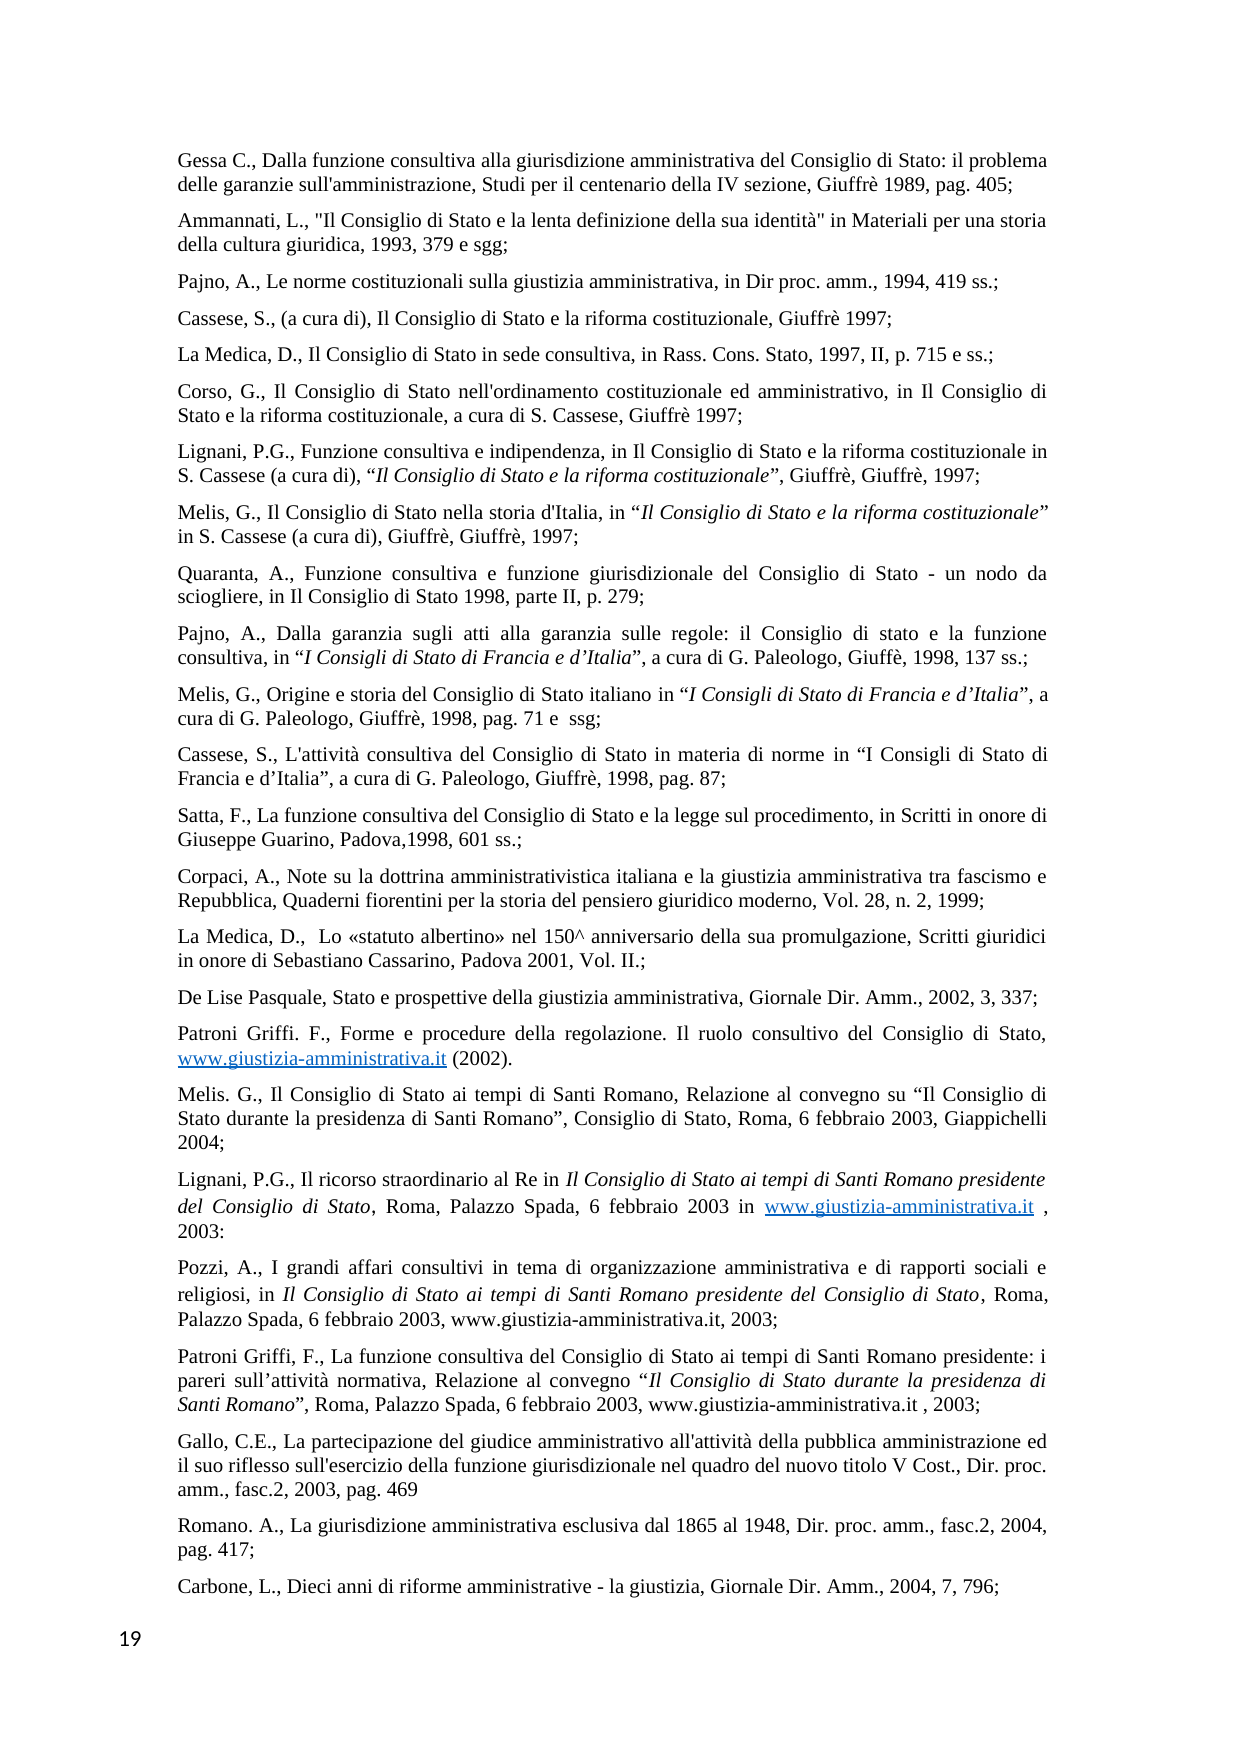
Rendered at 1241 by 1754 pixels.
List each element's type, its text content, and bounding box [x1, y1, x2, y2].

text Lignani, P.G., Funzione consultiva e indipendenza, in Il Consiglio di Stato e la riforma costituzionale in S. Cassese (a cura di), “Il Consiglio di Stato e la riforma costituzionale”, Giuffrè, Giuffrè, 1997; [177, 439, 1048, 487]
text Gallo, C.E., La partecipazione del giudice amministrativo all'attività della pubblica amministrazione ed il suo riflesso sull'esercizio della funzione giurisdizionale nel quadro del nuovo titolo V Cost., Dir. proc. amm., fasc.2, 2003, pag. 469 [177, 1429, 1048, 1501]
text Melis. G., Il Consiglio di Stato ai tempi di Santi Romano, Relazione al convegno su “Il Consiglio di Stato durante la presidenza di Santi Romano”, Consiglio di Stato, Roma, 6 febbraio 2003, Giappichelli 2004; [177, 1082, 1048, 1154]
text Romano. A., La giurisdizione amministrativa esclusiva dal 1865 al 1948, Dir. proc. amm., fasc.2, 2004, pag. 417; [177, 1513, 1048, 1561]
text Pajno, A., Dalla garanzia sugli atti alla garanzia sulle regole: il Consiglio di stato e la funzione consultiva, in “I Consigli di Stato di Francia e d’Italia”, a cura di G. Paleologo, Giuffè, 1998, 137 ss.; [177, 621, 1048, 669]
text Melis, G., Il Consiglio di Stato nella storia d'Italia, in “Il Consiglio di Stato e la riforma costituzionale” in S. Cassese (a cura di), Giuffrè, Giuffrè, 1997; [177, 500, 1048, 548]
text Quaranta, A., Funzione consultiva e funzione giurisdizionale del Consiglio di Stato - un nodo da sciogliere, in Il Consiglio di Stato 1998, parte II, p. 279; [177, 560, 1048, 608]
text Melis, G., Origine e storia del Consiglio di Stato italiano in “I Consigli di Stato di Francia e d’Italia”, a cura di G. Paleologo, Giuffrè, 1998, pag. 71 e ssg; [177, 682, 1048, 730]
text Satta, F., La funzione consultiva del Consiglio di Stato e la legge sul procedimento, in Scritti in onore di Giuseppe Guarino, Padova,1998, 601 ss.; [177, 803, 1048, 851]
text Corso, G., Il Consiglio di Stato nell'ordinamento costituzionale ed amministrativo, in Il Consiglio di Stato e la riforma costituzionale, a cura di S. Cassese, Giuffrè 1997; [177, 378, 1048, 427]
text Lignani, P.G., Il ricorso straordinario al Re in Il Consiglio di Stato ai tempi di Santi Romano presidente del Consiglio di Stato, Roma, Palazzo Spada, 6 febbraio 2003 in www.giustizia-amministrativa.it , 2003: [177, 1167, 1048, 1243]
text De Lise Pasquale, Stato e prospettive della giustizia amministrativa, Giornale Dir. Amm., 2002, 3, 337; [177, 985, 1048, 1009]
text Pozzi, A., I grandi affari consultivi in tema di organizzazione amministrativa e di rapporti sociali e religiosi, in Il Consiglio di Stato ai tempi di Santi Romano presidente del Consiglio di Stato, Roma, Palazzo Spada, 6 febbraio 2003, www.giustizia-amministrativa.it, 2003; [177, 1255, 1048, 1331]
text La Medica, D., Il Consiglio di Stato in sede consultiva, in Rass. Cons. Stato, 1997, II, p. 715 e ss.; [177, 342, 1048, 366]
text Corpaci, A., Note su la dottrina amministrativistica italiana e la giustizia amministrativa tra fascismo e Repubblica, Quaderni fiorentini per la storia del pensiero giuridico moderno, Vol. 28, n. 2, 1999; [177, 863, 1048, 912]
text Ammannati, L., "Il Consiglio di Stato e la lenta definizione della sua identità" in Materiali per una storia della cultura giuridica, 1993, 379 e sgg; [177, 208, 1048, 256]
text Cassese, S., L'attività consultiva del Consiglio di Stato in materia di norme in “I Consigli di Stato di Francia e d’Italia”, a cura di G. Paleologo, Giuffrè, 1998, pag. 87; [177, 742, 1048, 790]
text Carbone, L., Dieci anni di riforme amministrative - la giustizia, Giornale Dir. Amm., 2004, 7, 796; [177, 1574, 1048, 1598]
text Cassese, S., (a cura di), Il Consiglio di Stato e la riforma costituzionale, Giuffrè 1997; [177, 305, 1048, 329]
text La Medica, D., Lo «statuto albertino» nel 150^ anniversario della sua promulgazione, Scritti giuridici in onore di Sebastiano Cassarino, Padova 2001, Vol. II.; [177, 924, 1048, 972]
text Patroni Griffi. F., Forme e procedure della regolazione. Il ruolo consultivo del Consiglio di Stato, www.giustizia-amministrativa.it (2002). [177, 1021, 1048, 1069]
text Pajno, A., Le norme costituzionali sulla giustizia amministrativa, in Dir proc. amm., 1994, 419 ss.; [177, 269, 1048, 293]
text Gessa C., Dalla funzione consultiva alla giurisdizione amministrativa del Consiglio di Stato: il problema delle garanzie sull'amministrazione, Studi per il centenario della IV sezione, Giuffrè 1989, pag. 405; [177, 148, 1048, 196]
text Patroni Griffi, F., La funzione consultiva del Consiglio di Stato ai tempi di Santi Romano presidente: i pareri sull’attività normativa, Relazione al convegno “Il Consiglio di Stato durante la presidenza di Santi Romano”, Roma, Palazzo Spada, 6 febbraio 2003, www.giustizia-amministrativa.it , 2003; [177, 1344, 1048, 1416]
